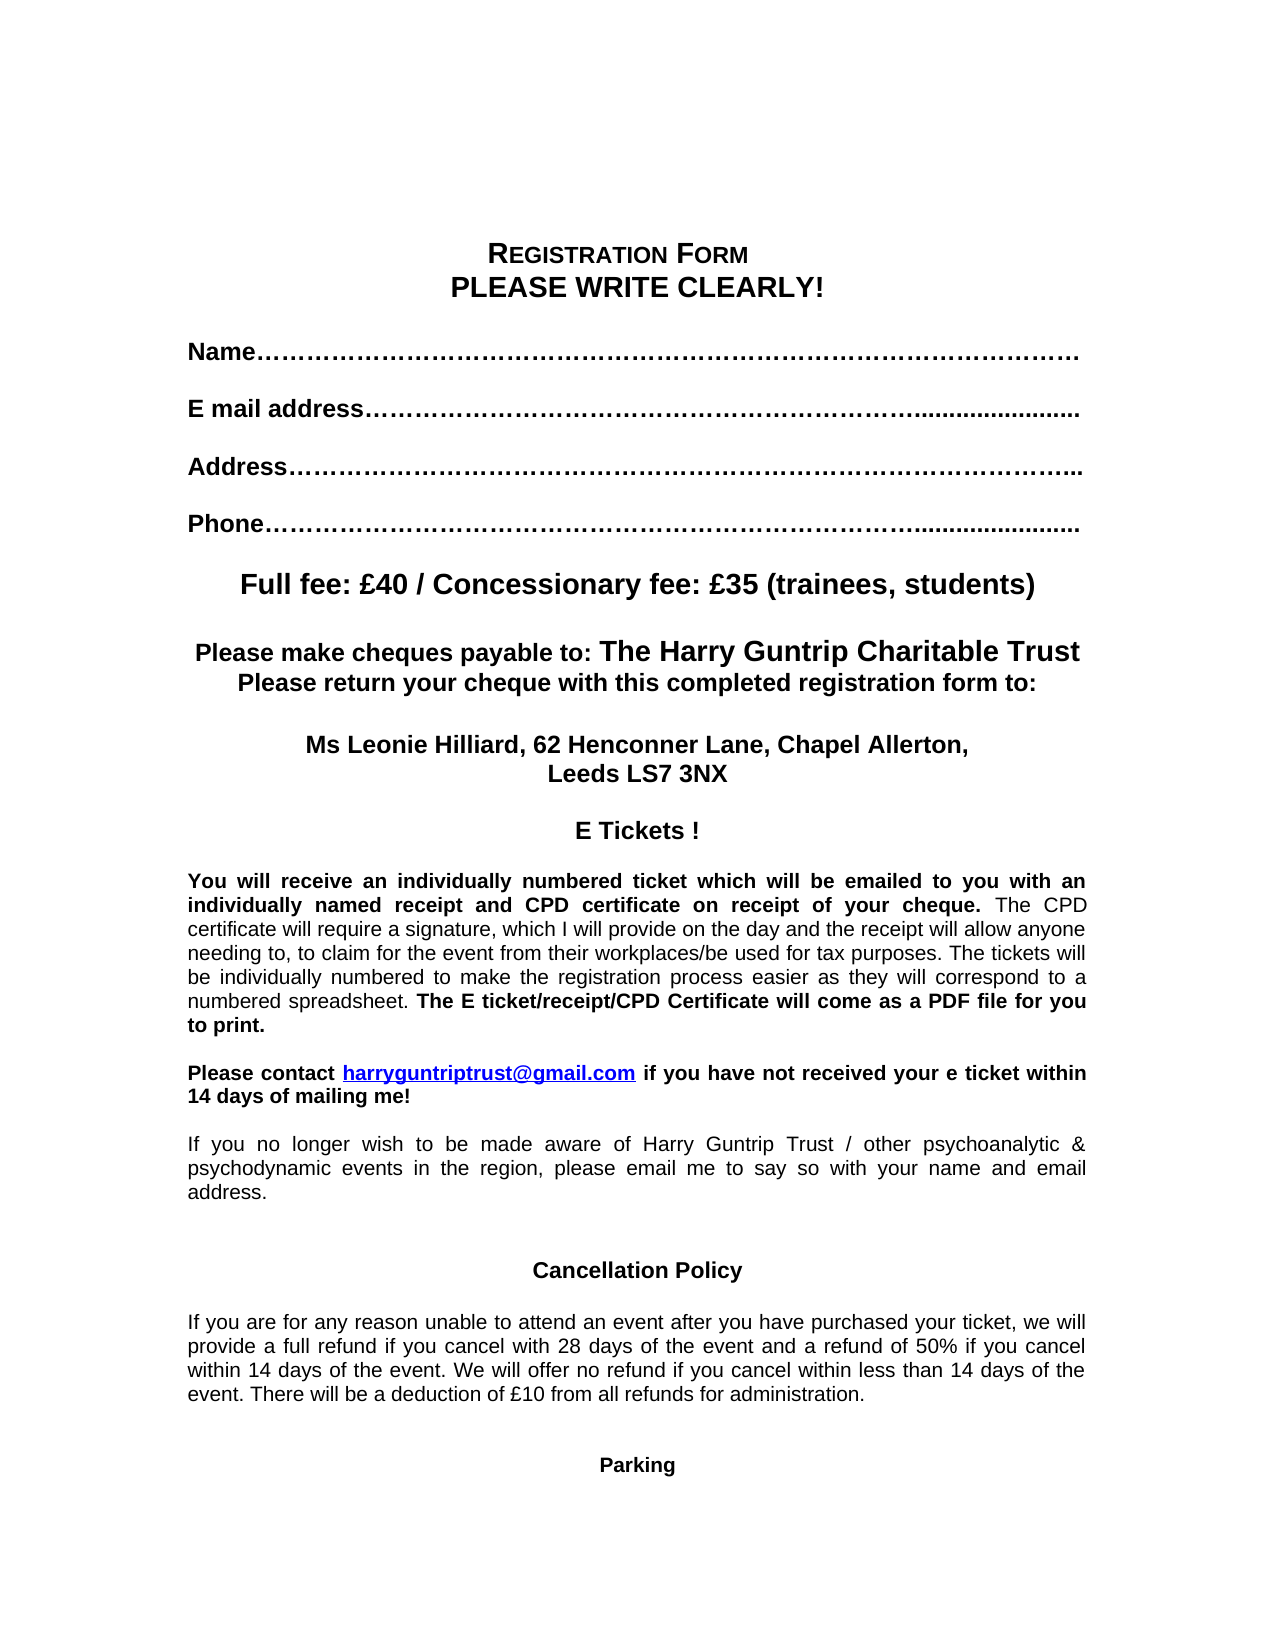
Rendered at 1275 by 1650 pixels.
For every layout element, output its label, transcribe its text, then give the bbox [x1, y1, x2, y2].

text If you no longer wish to be made aware of Harry Guntrip Trust / other psychoanalytic & psychodynamic events in the region, please email me to say so with your name and email address. [187, 1132, 1087, 1204]
text Parking [187, 1453, 1087, 1477]
text Please contact harryguntriptrust@gmail.com if you have not received your e ticket within 14 days of mailing me! [187, 1060, 1087, 1108]
text E mail address…………………………………………………………........................ [187, 394, 1087, 423]
text E Tickets ! [187, 816, 1087, 845]
text Phone……………………………………………………………………........................ [187, 509, 1087, 538]
text Address…………………………………………………………………………………... [187, 452, 1087, 481]
text Please make cheques payable to: The Harry Guntrip Charitable Trust [187, 634, 1087, 667]
text You will receive an individually numbered ticket which will be emailed to you with an individually named receipt and CPD certificate on receipt of your cheque. The CPD certificate will require a signature, which I will provide on the day and the receipt will allow anyone needing to, to claim for the event from their workplaces/be used for tax purposes. The tickets will be individually numbered to make the registration process easier as they will correspond to a numbered spreadsheet. The E ticket/receipt/CPD Certificate will come as a PDF file for you to print. [187, 869, 1087, 1036]
text Ms Leonie Hilliard, 62 Henconner Lane, Chapel Allerton, [187, 730, 1087, 758]
text Leeds LS7 3NX [187, 758, 1087, 787]
text Please return your cheque with this completed registration form to: [187, 667, 1087, 696]
text Registration Form [412, 236, 1087, 270]
text If you are for any reason unable to attend an event after you have purchased your ticket, we will provide a full refund if you cancel with 28 days of the event and a refund of 50% if you cancel within 14 days of the event. We will offer no refund if you cancel within less than 14 days of the event. There will be a deduction of £10 from all refunds for administration. [187, 1309, 1087, 1405]
text PLEASE WRITE CLEARLY! [187, 270, 1087, 303]
text Cancellation Policy [187, 1257, 1087, 1283]
text Name……………………………………………………………………………………… [187, 337, 1087, 366]
text Full fee: £40 / Concessionary fee: £35 (trainees, students) [187, 567, 1087, 600]
